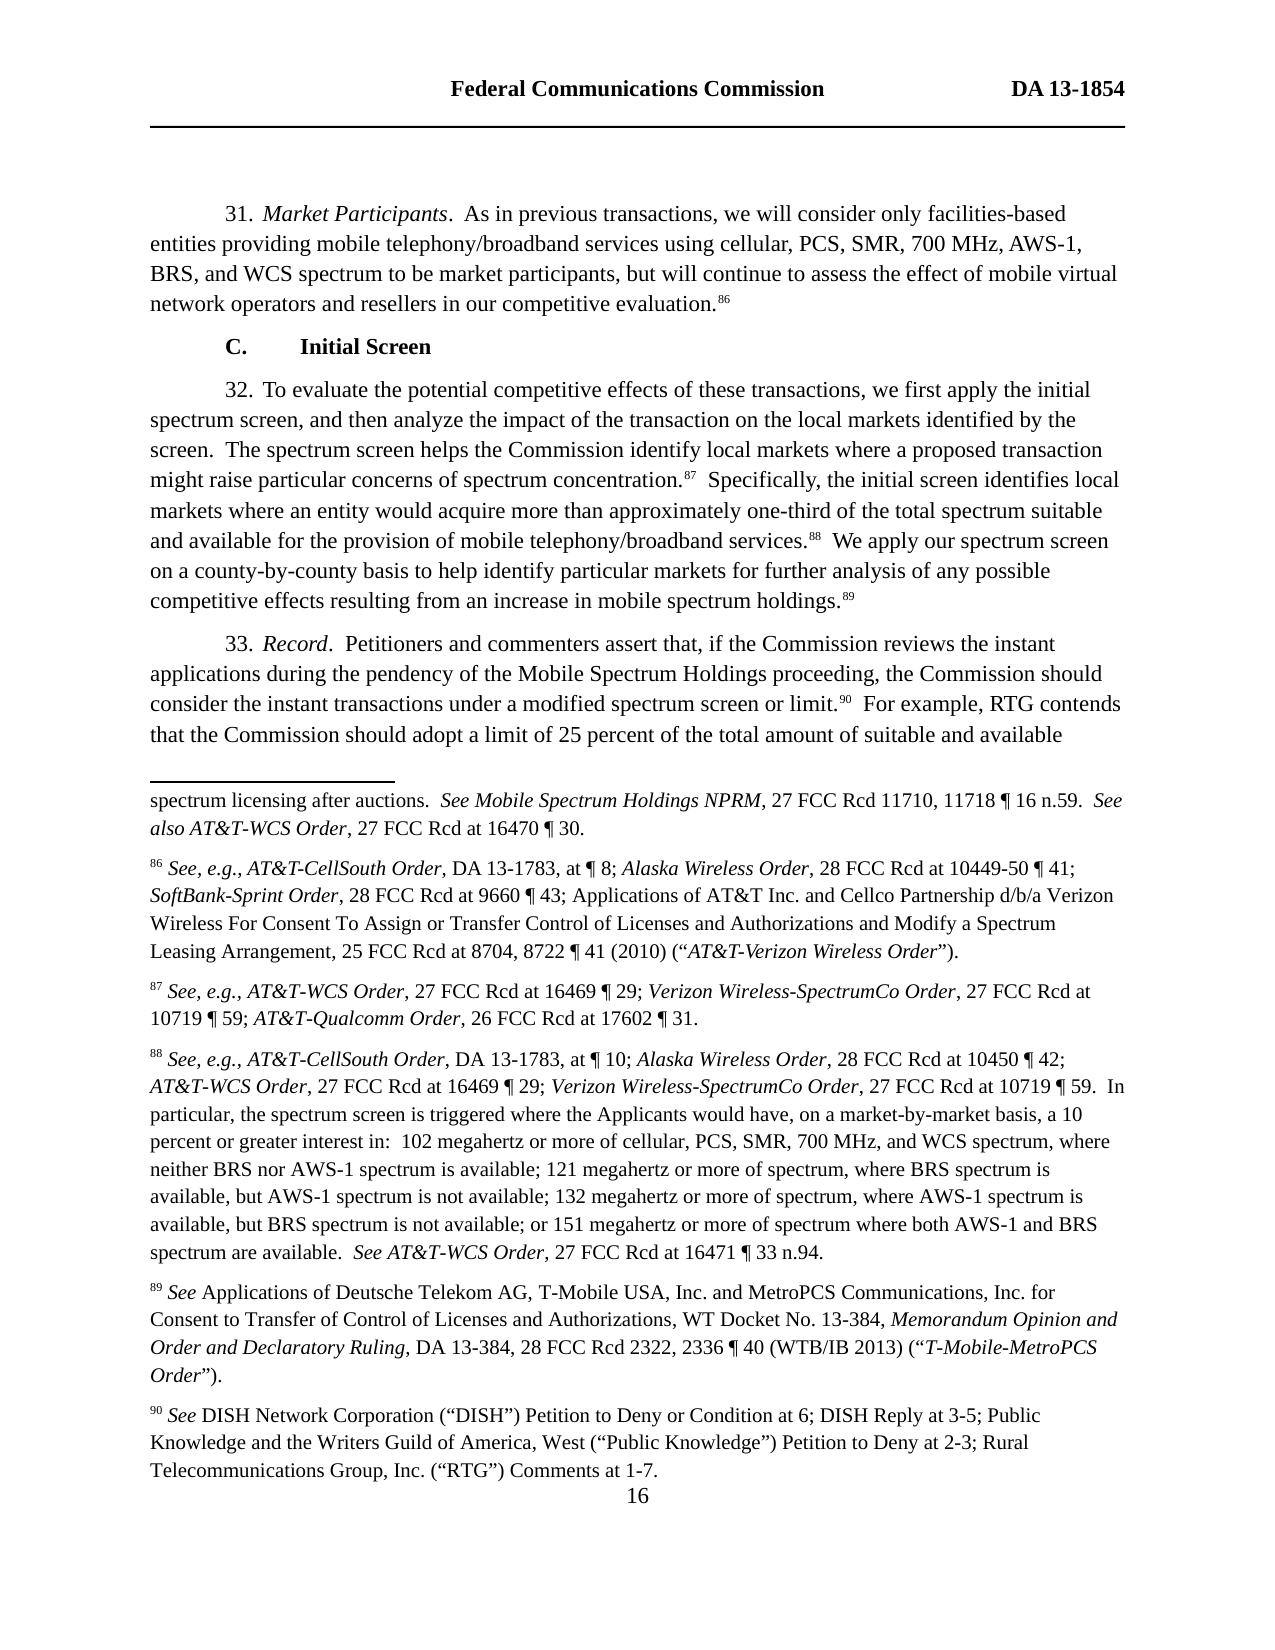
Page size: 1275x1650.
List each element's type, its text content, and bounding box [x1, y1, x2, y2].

text Market Participants. As in previous transactions, we will consider only facilities-based entities providing mobile telephony/broadband services using cellular, PCS, SMR, 700 MHz, AWS-1, BRS, and WCS spectrum to be market participants, but will continue to assess the effect of mobile virtual network operators and resellers in our competitive evaluation. [150, 200, 1125, 317]
text Record. Petitioners and commenters assert that, if the Commission reviews the instant applications during the pendency of the Mobile Spectrum Holdings proceeding, the Commission should consider the instant transactions under a modified spectrum screen or limit. For example, RTG contends that the Commission should adopt a limit of 25 percent of the total amount of suitable and available spectrum and 40 percent of the amount of suitable and available spectrum below 1 GHz. In addition, DISH argues that, if the Commission does not deny the instant applications, it should require divestitures in markets in which the Applicants exceed a spectrum screen modified to give double weight to spectrum below 1 GHz. [150, 630, 1125, 747]
text To evaluate the potential competitive effects of these transactions, we first apply the initial spectrum screen, and then analyze the impact of the transaction on the local markets identified by the screen. The spectrum screen helps the Commission identify local markets where a proposed transaction might raise particular concerns of spectrum concentration. Specifically, the initial screen identifies local markets where an entity would acquire more than approximately one-third of the total spectrum suitable and available for the provision of mobile telephony/broadband services. We apply our spectrum screen on a county-by-county basis to help identify particular markets for further analysis of any possible competitive effects resulting from an increase in mobile spectrum holdings. [150, 376, 1125, 614]
subtitle Initial Screen [225, 333, 1125, 359]
